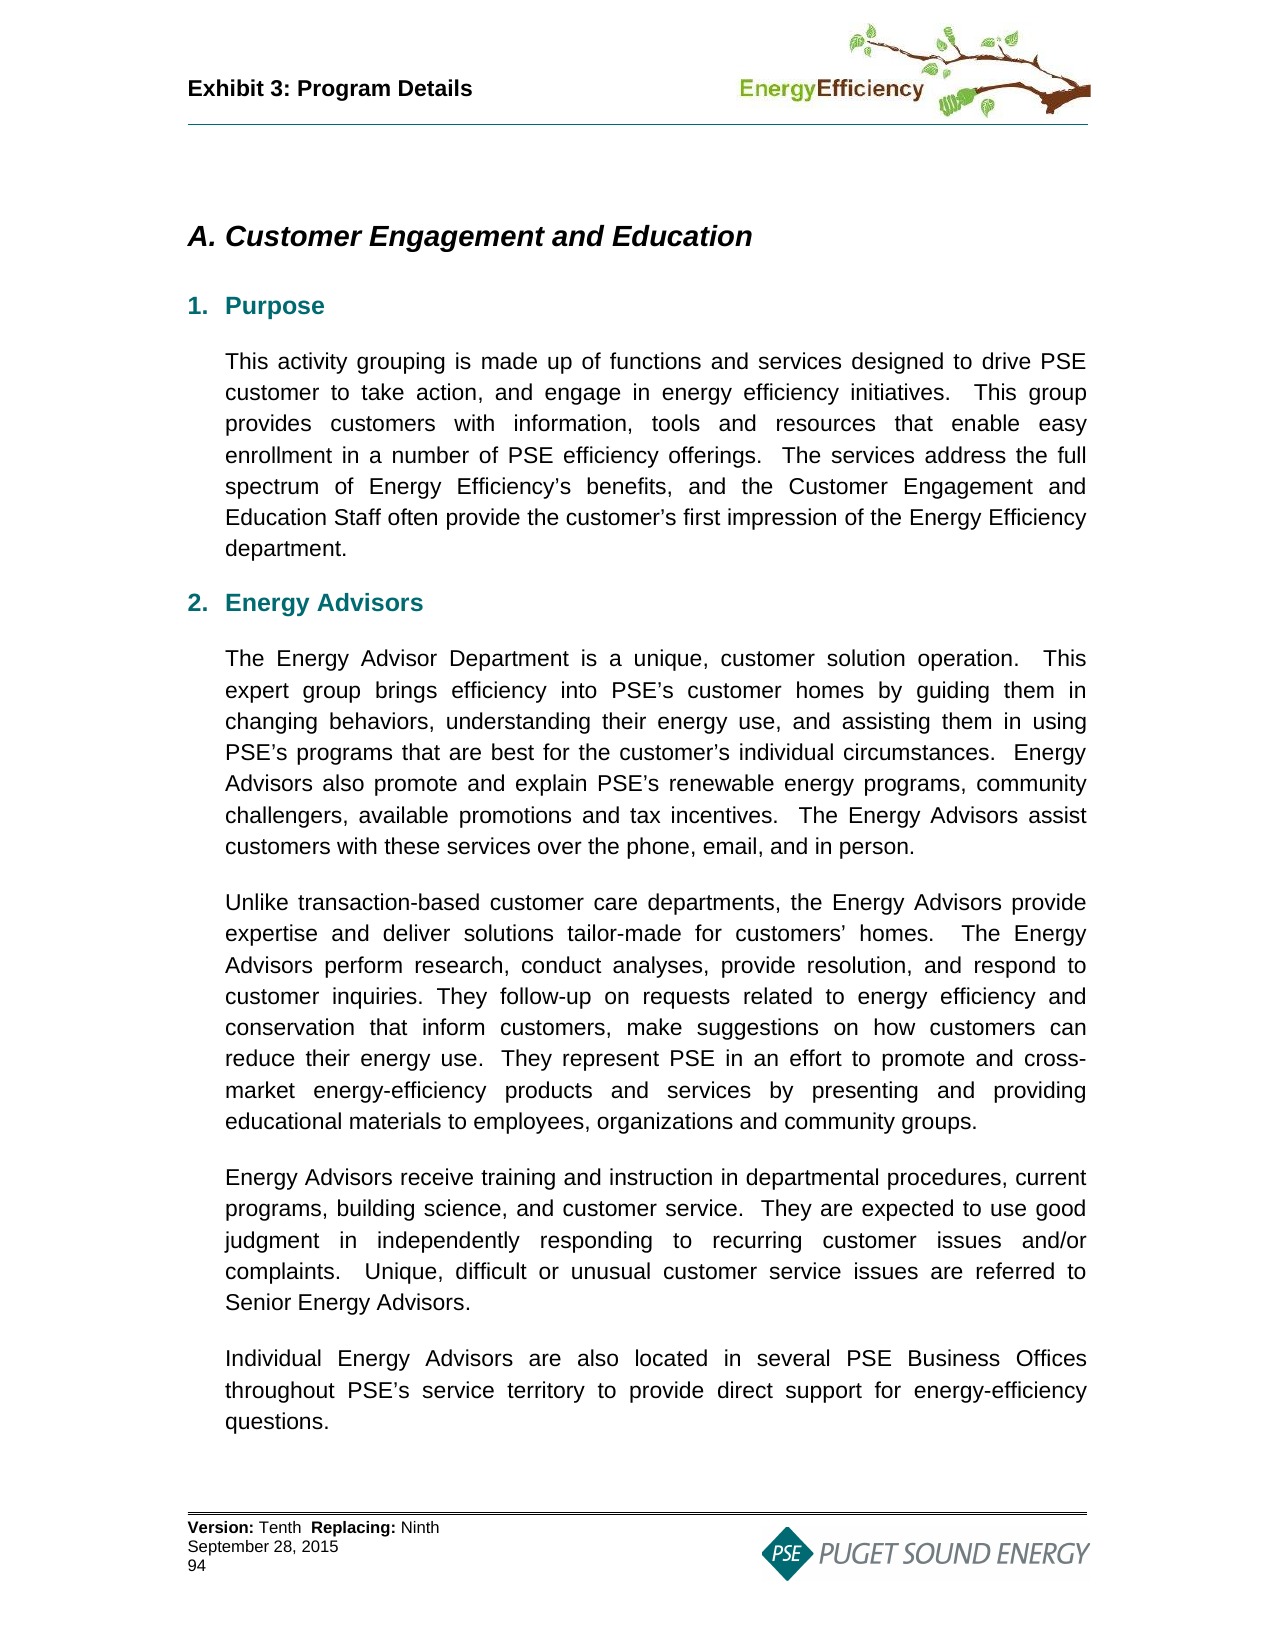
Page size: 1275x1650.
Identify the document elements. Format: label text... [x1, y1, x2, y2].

text Unlike transaction-based customer care departments, the Energy Advisors provide expertise and deliver solutions tailor-made for customers’ homes. The Energy Advisors perform research, conduct analyses, provide resolution, and respond to customer inquiries. They follow-up on requests related to energy efficiency and conservation that inform customers, make suggestions on how customers can reduce their energy use. They represent PSE in an effort to promote and cross-market energy-efficiency products and services by presenting and providing educational materials to employees, organizations and community groups. [225, 886, 1087, 1136]
text This activity grouping is made up of functions and services designed to drive PSE customer to take action, and engage in energy efficiency initiatives. This group provides customers with information, tools and resources that enable easy enrollment in a number of PSE efficiency offerings. The services address the full spectrum of Energy Efficiency’s benefits, and the Customer Engagement and Education Staff often provide the customer’s first impression of the Energy Efficiency department. [225, 344, 1087, 563]
subtitle Purpose [187, 291, 1087, 319]
subtitle Energy Advisors [187, 588, 1087, 617]
picture [707, 23, 1091, 119]
picture [762, 1527, 1091, 1581]
subtitle Customer Engagement and Education [187, 222, 1087, 253]
text Individual Energy Advisors are also located in several PSE Business Offices throughout PSE’s service territory to provide direct support for energy-efficiency questions. [225, 1342, 1087, 1436]
text The Energy Advisor Department is a unique, customer solution operation. This expert group brings efficiency into PSE’s customer homes by guiding them in changing behaviors, understanding their energy use, and assisting them in using PSE’s programs that are best for the customer’s individual circumstances. Energy Advisors also promote and explain PSE’s renewable energy programs, community challengers, available promotions and tax incentives. The Energy Advisors assist customers with these services over the phone, email, and in person. [225, 642, 1087, 861]
text Energy Advisors receive training and instruction in departmental procedures, current programs, building science, and customer service. They are expected to use good judgment in independently responding to recurring customer issues and/or complaints. Unique, difficult or unusual customer service issues are referred to Senior Energy Advisors. [225, 1161, 1087, 1317]
